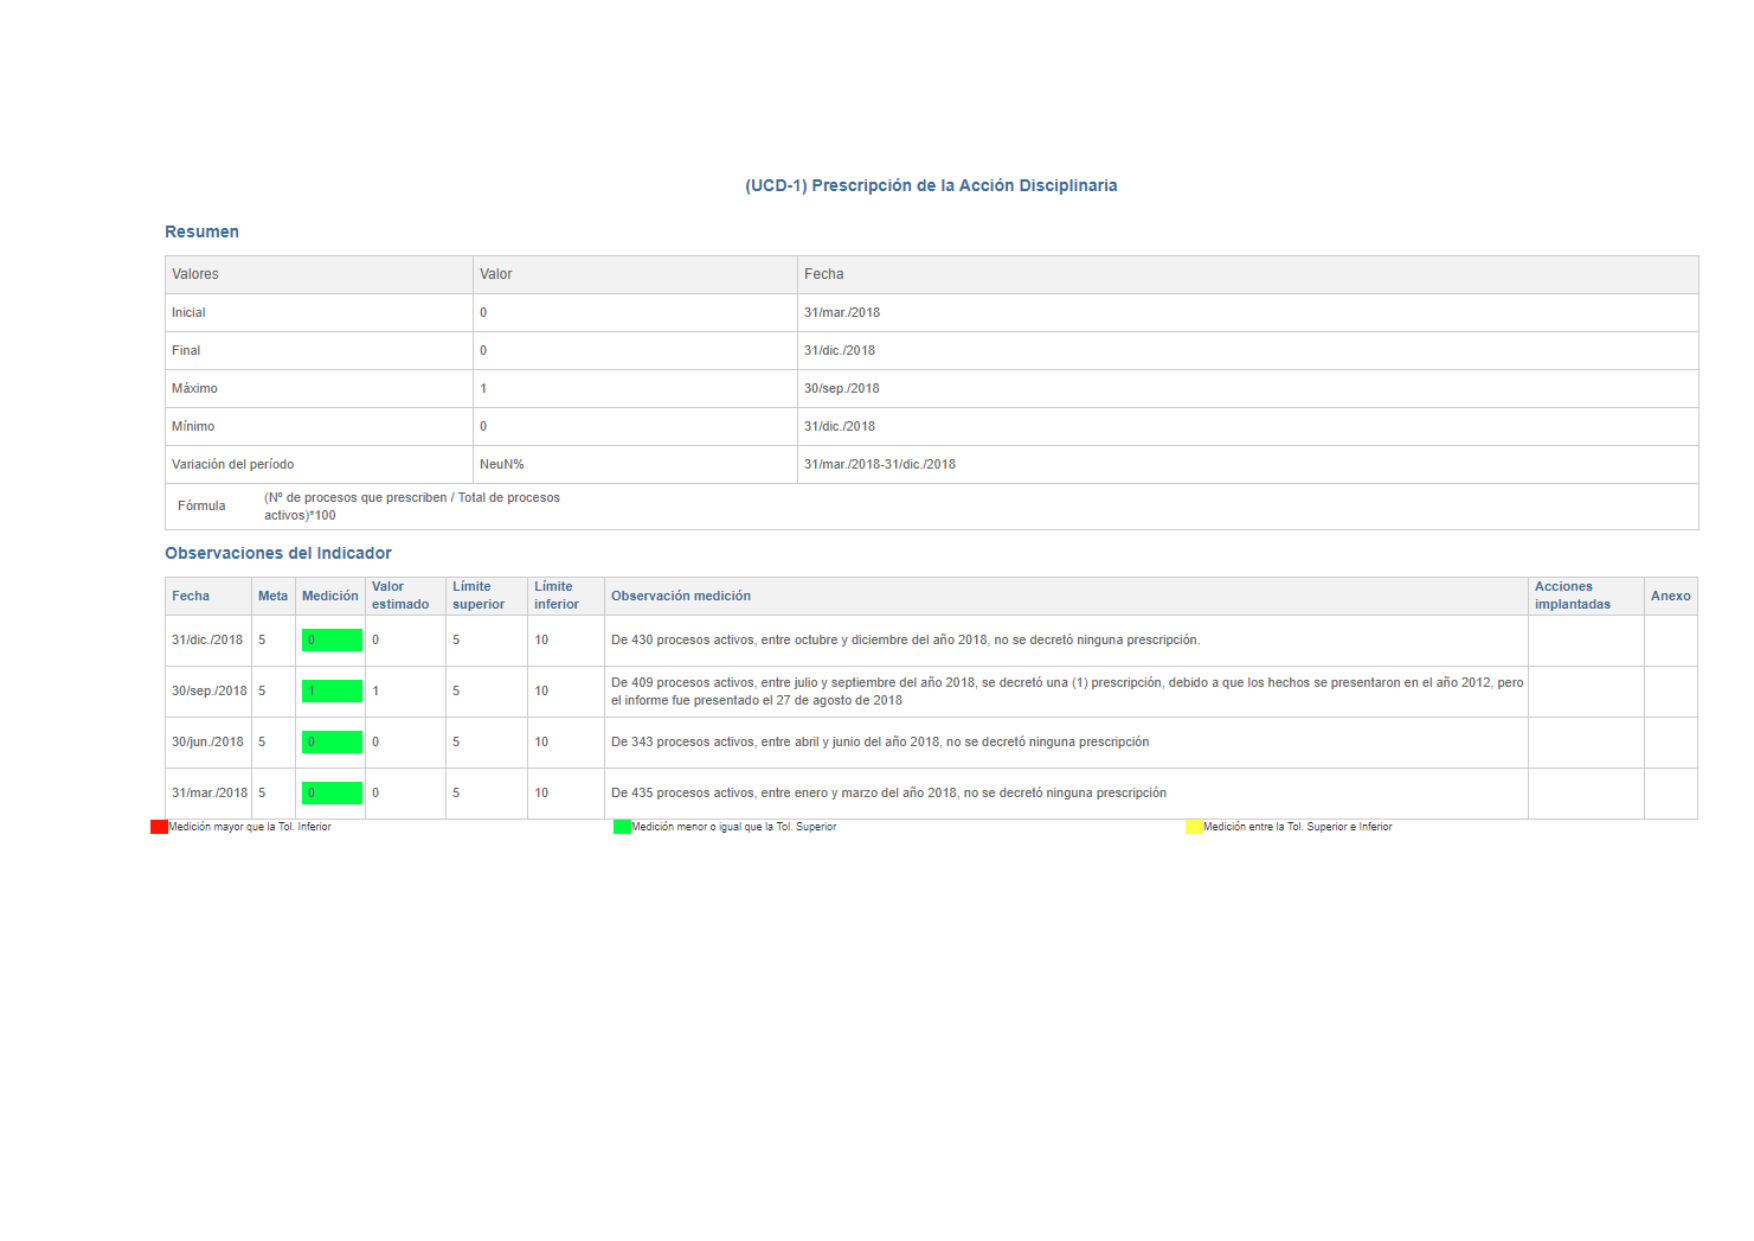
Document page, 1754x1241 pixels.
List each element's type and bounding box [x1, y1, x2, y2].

picture [147, 177, 1715, 853]
